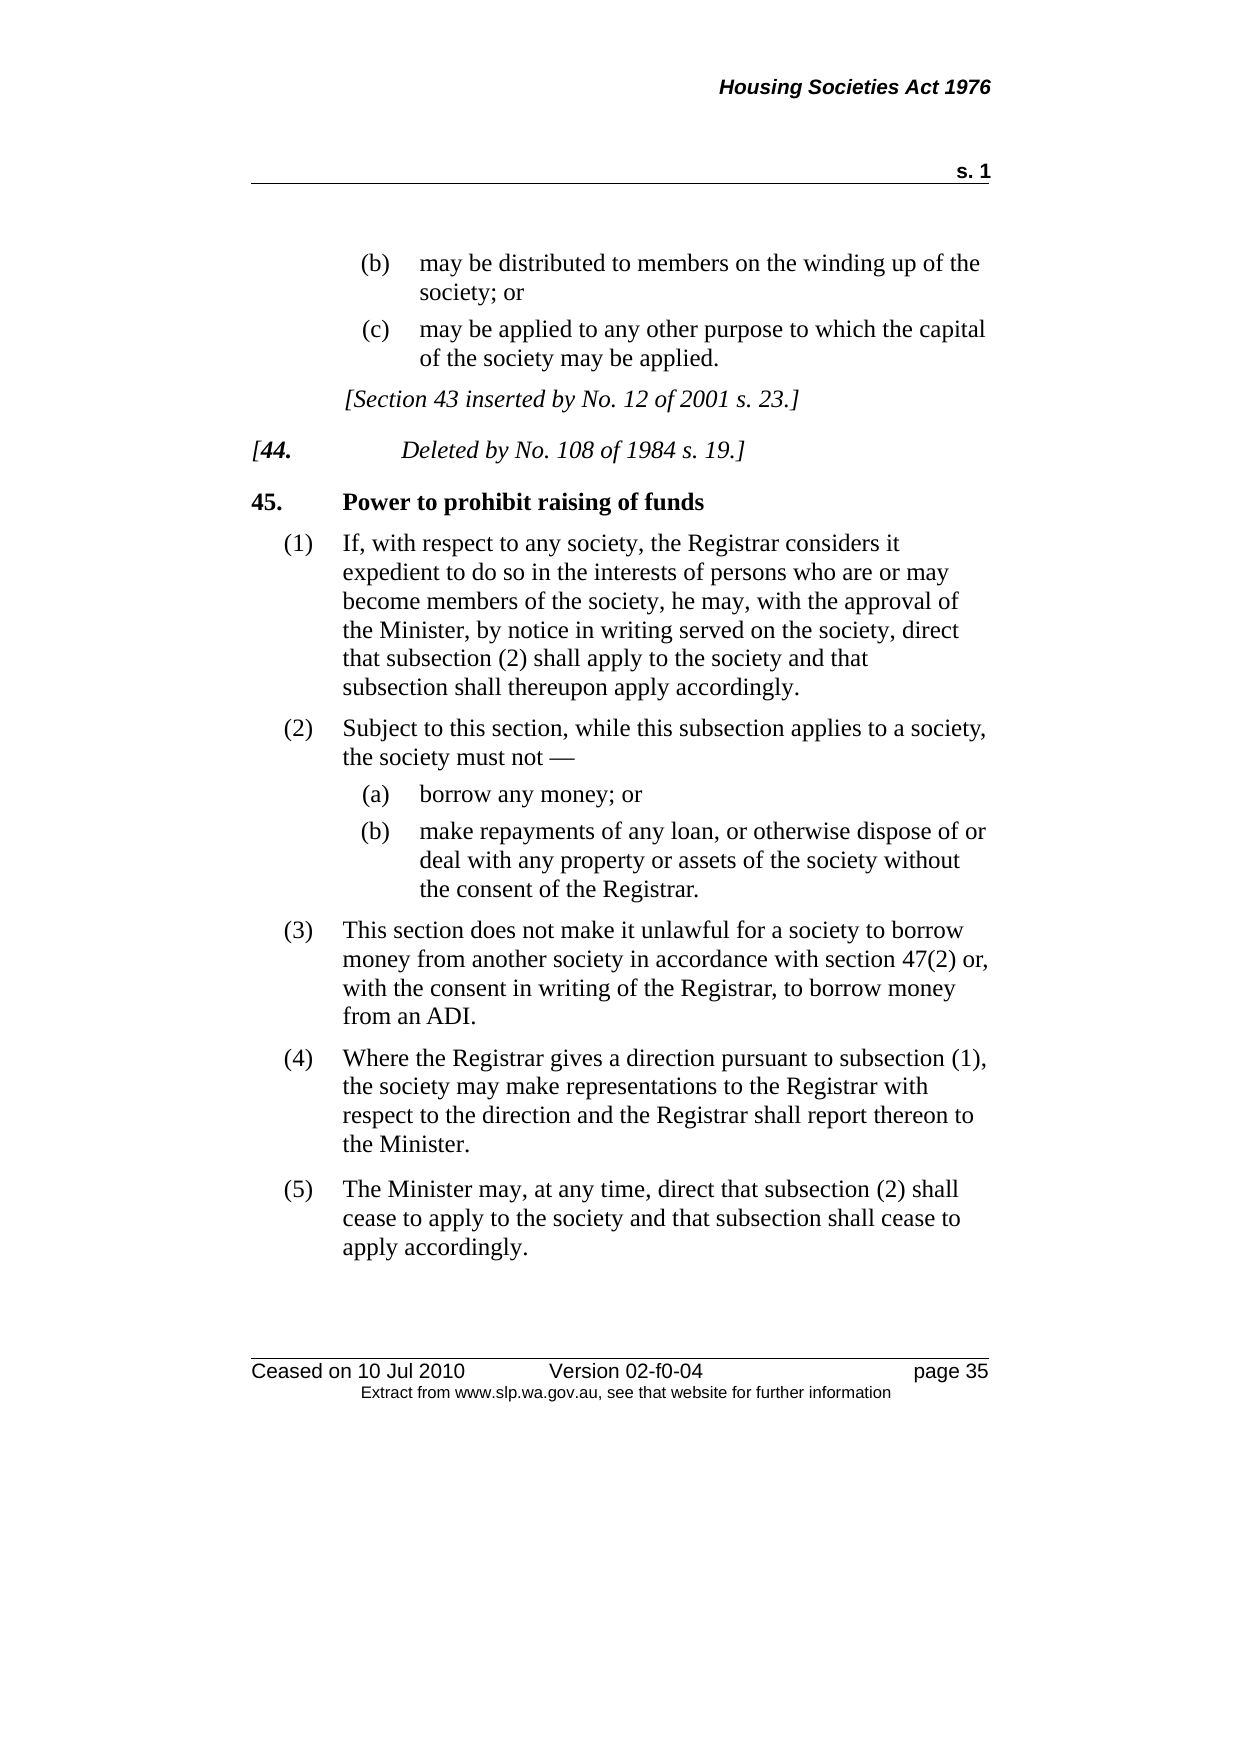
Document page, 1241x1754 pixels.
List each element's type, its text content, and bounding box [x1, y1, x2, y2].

text (b) make repayments of any loan, or otherwise dispose of or deal with any property or assets of the society without the consent of the Registrar. [251, 816, 989, 903]
text [44. Deleted by No. 108 of 1984 s. 19.] [251, 436, 989, 464]
text [Section 43 inserted by No. 12 of 2001 s. 23.] [251, 384, 989, 413]
text (a) borrow any money; or [251, 779, 989, 808]
text (1) If, with respect to any society, the Registrar considers it expedient to do so in the interests of persons who are or may become members of the society, he may, with the approval of the Minister, by notice in writing served on the society, direct that subsection (2) shall apply to the society and that subsection shall thereupon apply accordingly. [251, 528, 989, 701]
text (5) The Minister may, at any time, direct that subsection (2) shall cease to apply to the society and that subsection shall cease to apply accordingly. [251, 1174, 989, 1261]
text (4) Where the Registrar gives a direction pursuant to subsection (1), the society may make representations to the Registrar with respect to the direction and the Registrar shall report thereon to the Minister. [251, 1043, 989, 1158]
subtitle 45. Power to prohibit raising of funds [251, 487, 989, 516]
text (c) may be applied to any other purpose to which the capital of the society may be applied. [251, 314, 989, 371]
text (b) may be distributed to members on the winding up of the society; or [251, 248, 989, 306]
text (3) This section does not make it unlawful for a society to borrow money from another society in accordance with section 47(2) or, with the consent in writing of the Registrar, to borrow money from an ADI. [251, 915, 989, 1030]
text (2) Subject to this section, while this subsection applies to a society, the society must not — [251, 713, 989, 771]
